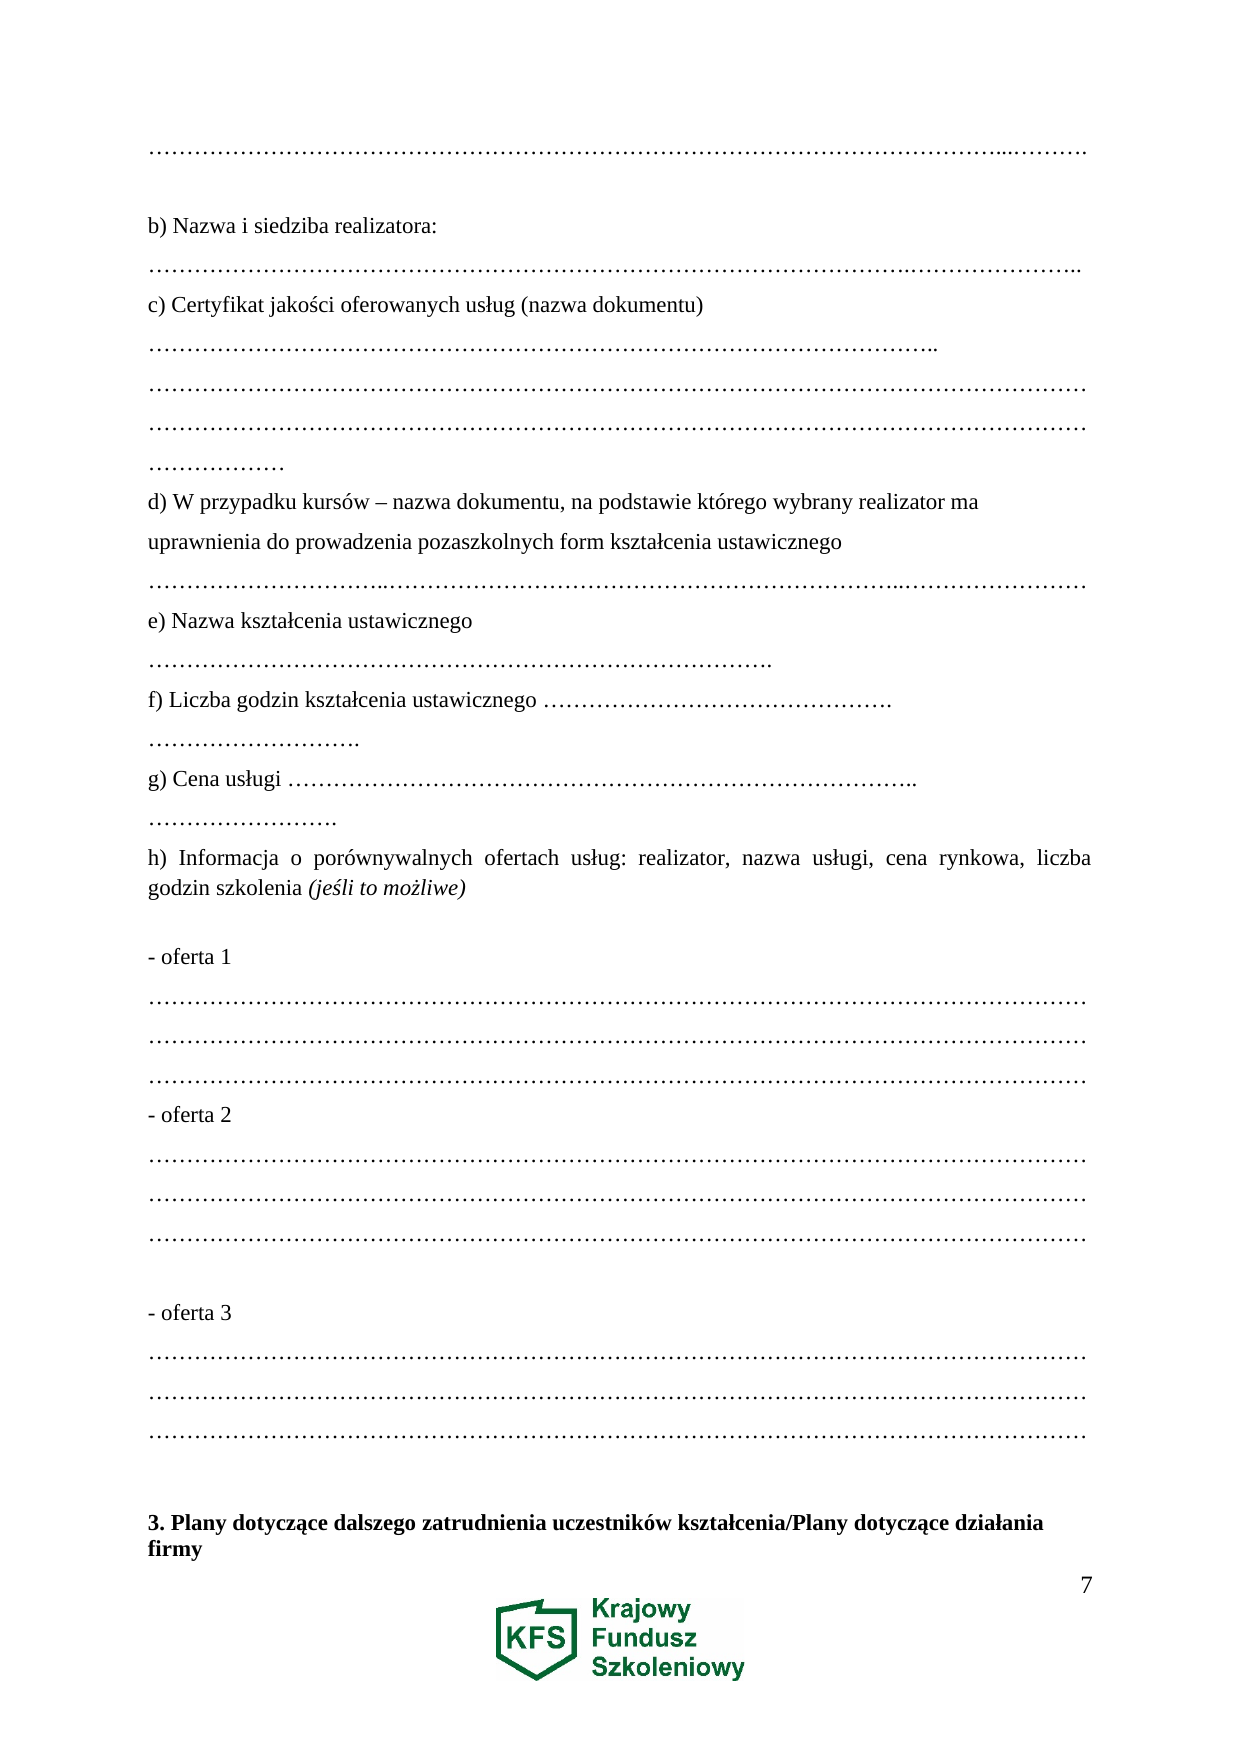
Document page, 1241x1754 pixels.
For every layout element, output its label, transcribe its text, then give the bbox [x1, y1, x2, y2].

text e) Nazwa kształcenia ustawicznego ………………………………………………………………………. [148, 607, 1093, 672]
text - oferta 1 ………………………………………………………………………………………………………………………………………………………………………………………………………………………………………………………………………………………………………………………………………- oferta 2 [148, 943, 1093, 1128]
text ……………………………………………………………………………………………………………………………………………………………………………………………………………………………………………………………………………………………………………………………………… [148, 1141, 1093, 1246]
picture [496, 1598, 745, 1681]
text h) Informacja o porównywalnych ofertach usług: realizator, nazwa usługi, cena rynkowa, liczba godzin szkolenia (jeśli to możliwe) [148, 843, 1093, 900]
text d) W przypadku kursów – nazwa dokumentu, na podstawie którego wybrany realizator ma uprawnienia do prowadzenia pozaszkolnych form kształcenia ustawicznego …………………………..…………………………………………………………..…………………… [148, 488, 1093, 593]
text …………………………………………………………………………………………………...………. [148, 133, 1093, 159]
text c) Certyfikat jakości oferowanych usług (nazwa dokumentu) …………………………………………………………………………………………..………………………………………………………………………………………………………………………………………………………………………………………………………………………………………… [148, 291, 1093, 475]
text b) Nazwa i siedziba realizatora: ……………………………………………………………………………………….………………….. [148, 212, 1093, 278]
text - oferta 3 [148, 1299, 1093, 1325]
text f) Liczba godzin kształcenia ustawicznego ……………………………………….………………………. [148, 686, 1093, 751]
text 3. Plany dotyczące dalszego zatrudnienia uczestników kształcenia/Plany dotyczące działania firmy [148, 1509, 1093, 1561]
text g) Cena usługi ………………………………………………………………………..……………………. [148, 764, 1093, 830]
text ……………………………………………………………………………………………………………………………………………………………………………………………………………………………………………………………………………………………………………………………………… [148, 1338, 1093, 1443]
